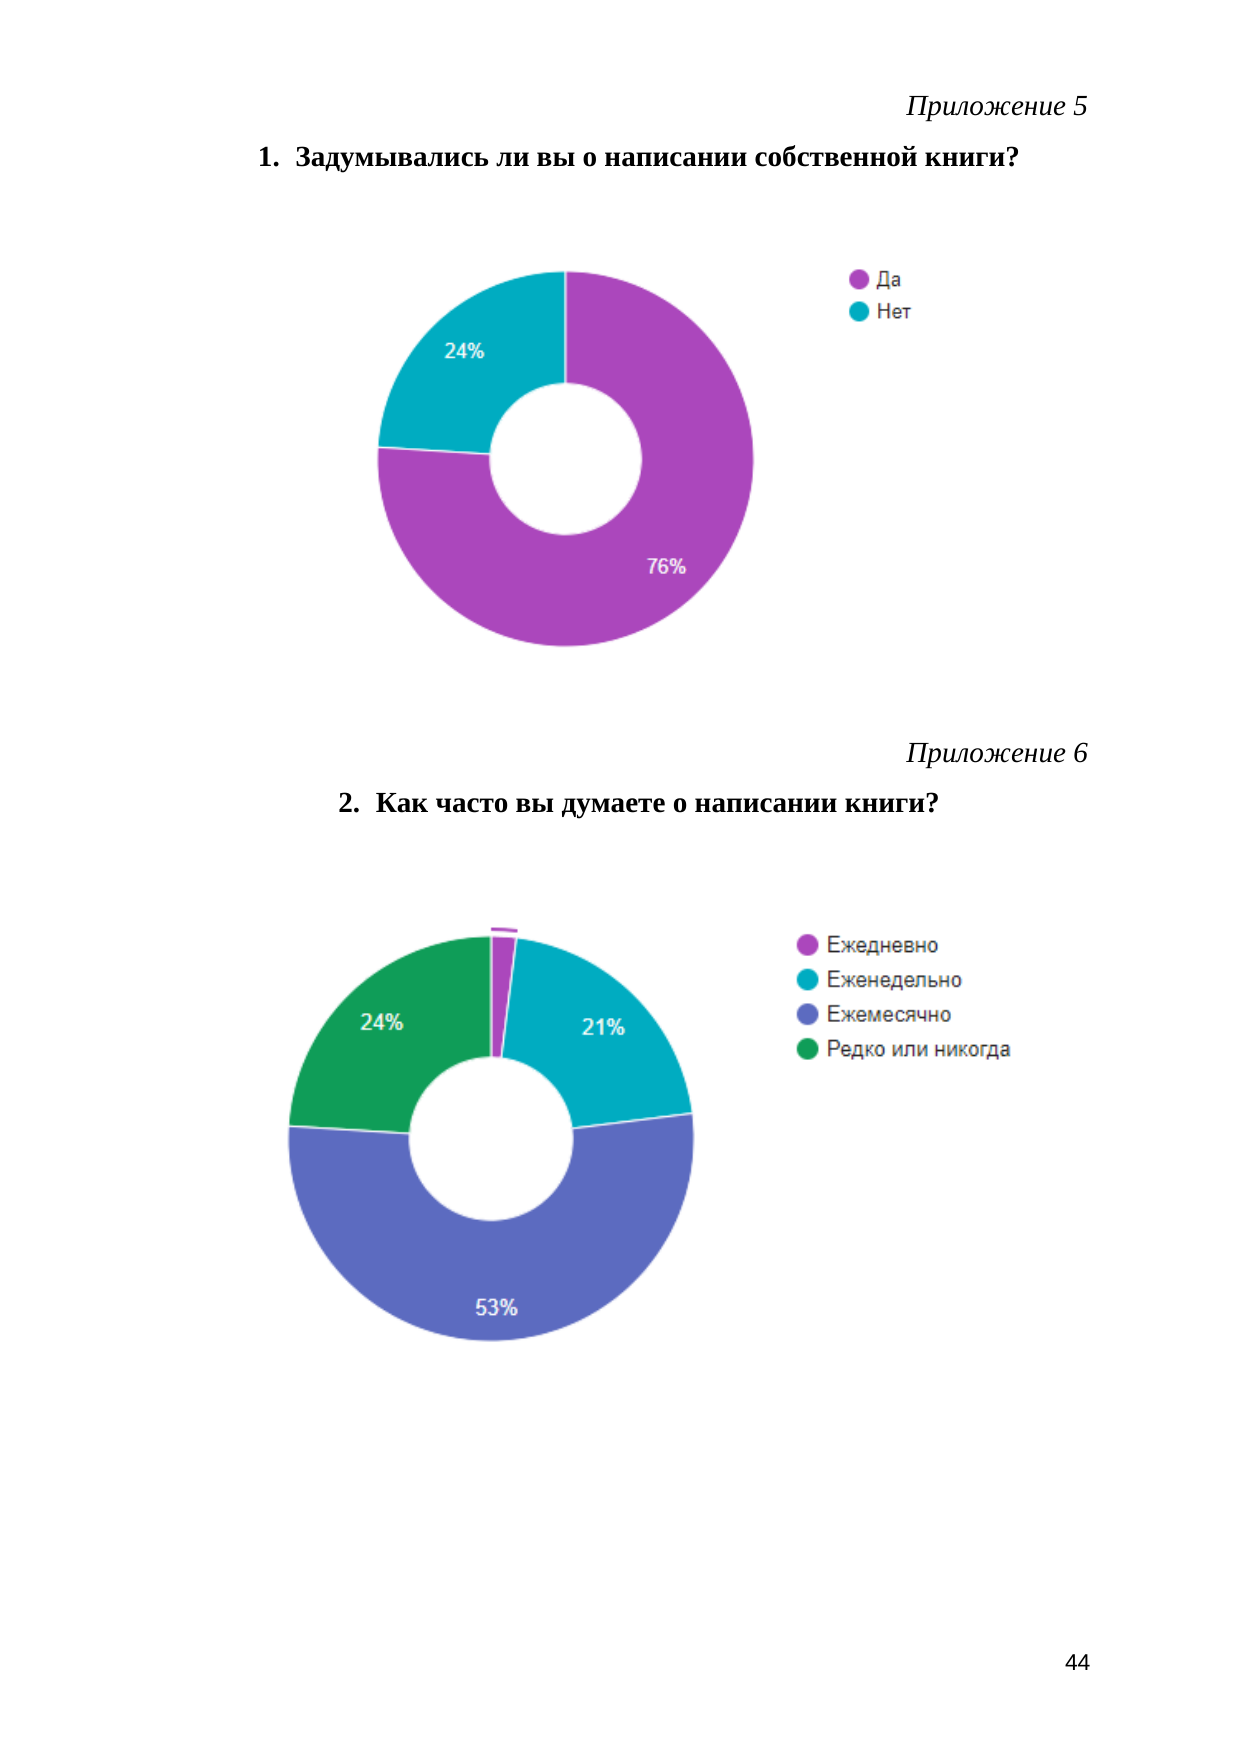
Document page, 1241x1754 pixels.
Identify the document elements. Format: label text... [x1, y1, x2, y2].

list Задумывались ли вы о написании собственной книги? [187, 139, 1090, 172]
picture [287, 189, 1028, 722]
list Как часто вы думаете о написании книги? [187, 785, 1090, 819]
text Приложение 5 [150, 88, 1090, 122]
picture [225, 835, 1128, 1427]
text Приложение 6 [225, 735, 1090, 769]
